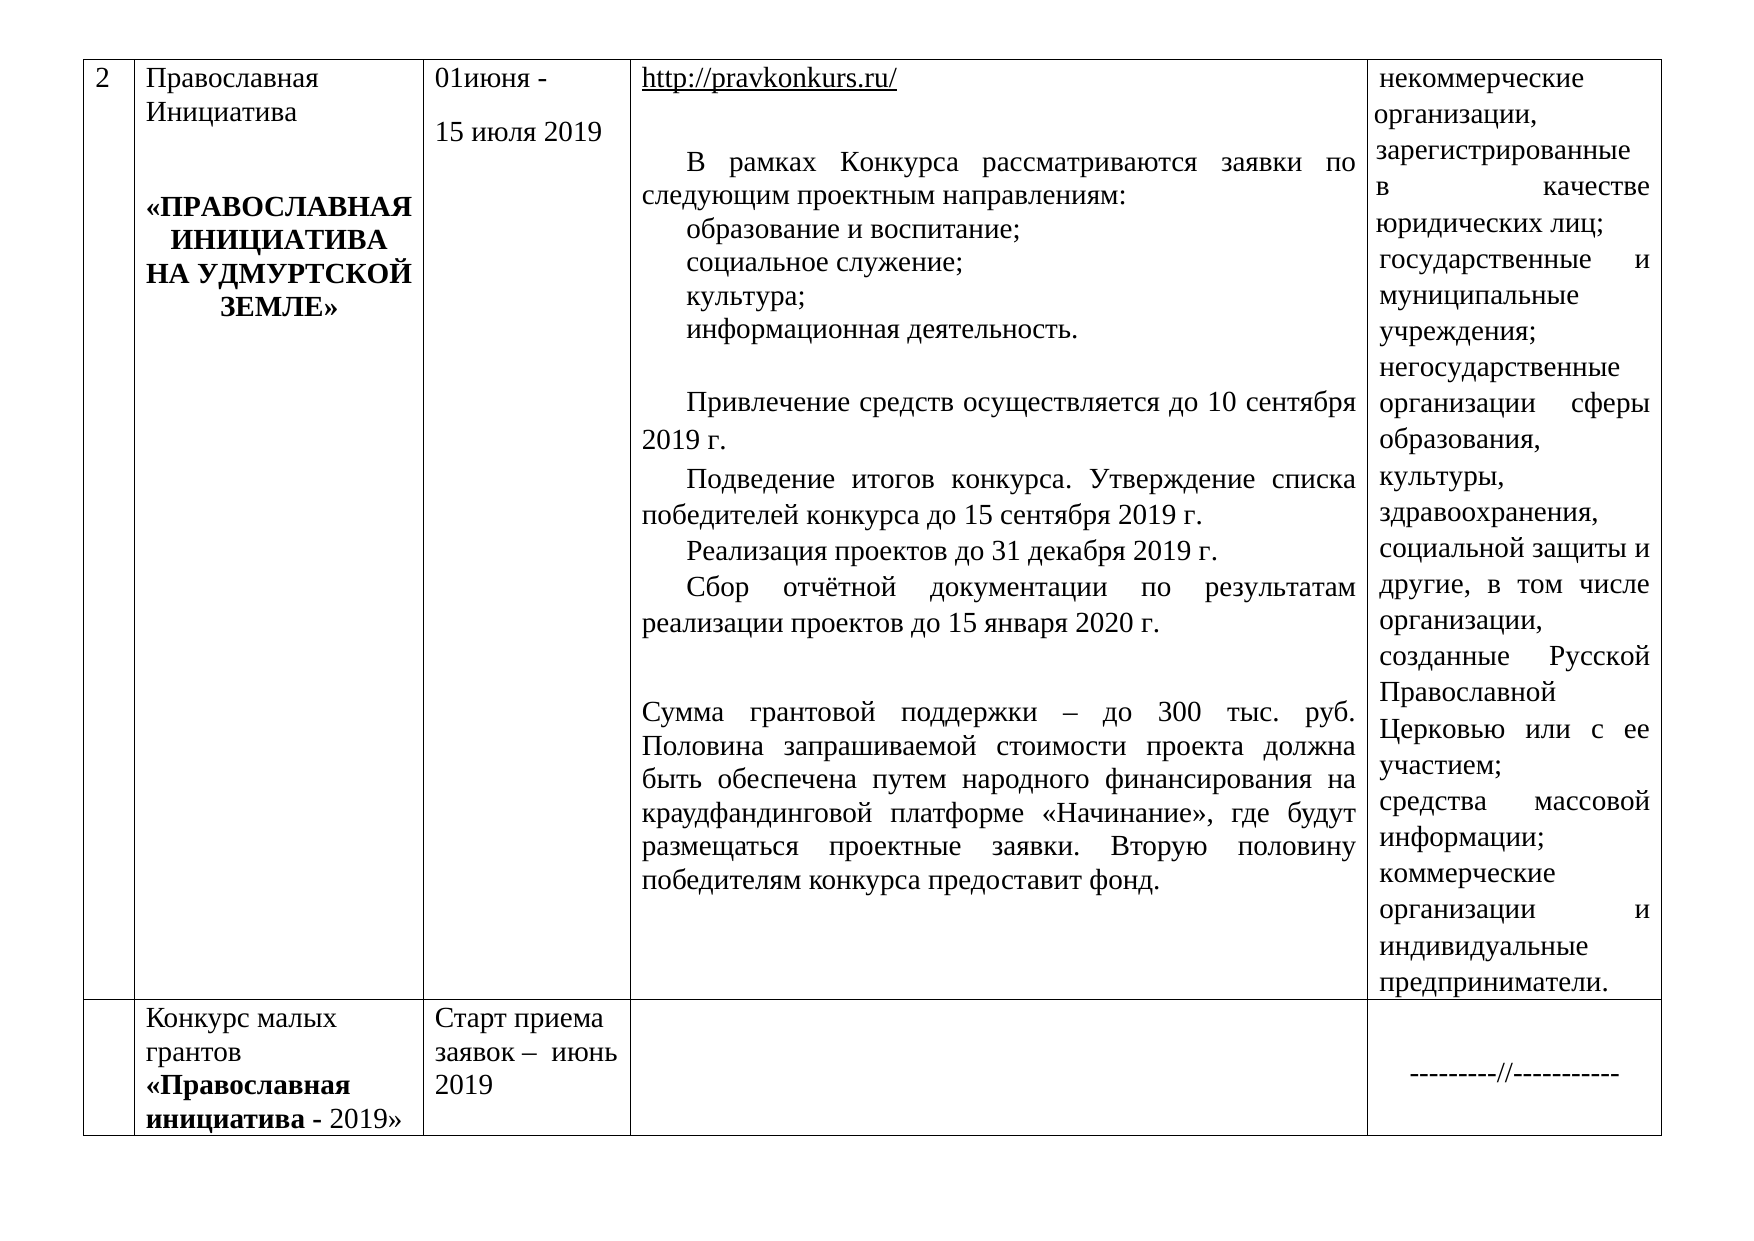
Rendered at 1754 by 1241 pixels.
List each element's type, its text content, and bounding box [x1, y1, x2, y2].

table_cell Православная Инициатива «Православная инициатива на Удмуртской земле» [135, 60, 423, 999]
table_cell 2 [84, 60, 134, 999]
table_cell Конкурс малых грантов «Православная инициатива - 2019» [135, 1000, 423, 1134]
table_cell [84, 1000, 134, 1134]
table_cell некоммерческие организации, зарегистрированные в качестве юридических лиц; государственные и муниципальные учреждения; негосударственные организации сферы образования, культуры, здравоохранения, социальной защиты и другие, в том числе организации, созданные Русской Православной Церковью или с ее участием; средства массовой информации; коммерческие организации и индивидуальные предприниматели. [1368, 60, 1661, 999]
table_cell [631, 1000, 1367, 1134]
table_cell 01июня - 15 июля 2019 [424, 60, 630, 999]
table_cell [1368, 1000, 1661, 1134]
table_cell Старт приема заявок – июнь 2019 [424, 1000, 630, 1134]
table_cell http://pravkonkurs.ru/ В рамках Конкурса рассматриваются заявки по следующим проектным направлениям: образование и воспитание; социальное служение; культура; информационная деятельность. Привлечение средств осуществляется до 10 сентября 2019 г. Подведение итогов конкурса. Утверждение списка победителей конкурса до 15 сентября 2019 г. Реализация проектов до 31 декабря 2019 г. Сбор отчётной документации по результатам реализации проектов до 15 января 2020 г. Сумма грантовой поддержки – до 300 тыс. руб. Половина запрашиваемой стоимости проекта должна быть обеспечена путем народного финансирования на краудфандинговой платформе «Начинание», где будут размещаться проектные заявки. Вторую половину победителям конкурса предоставит фонд. [631, 60, 1367, 999]
